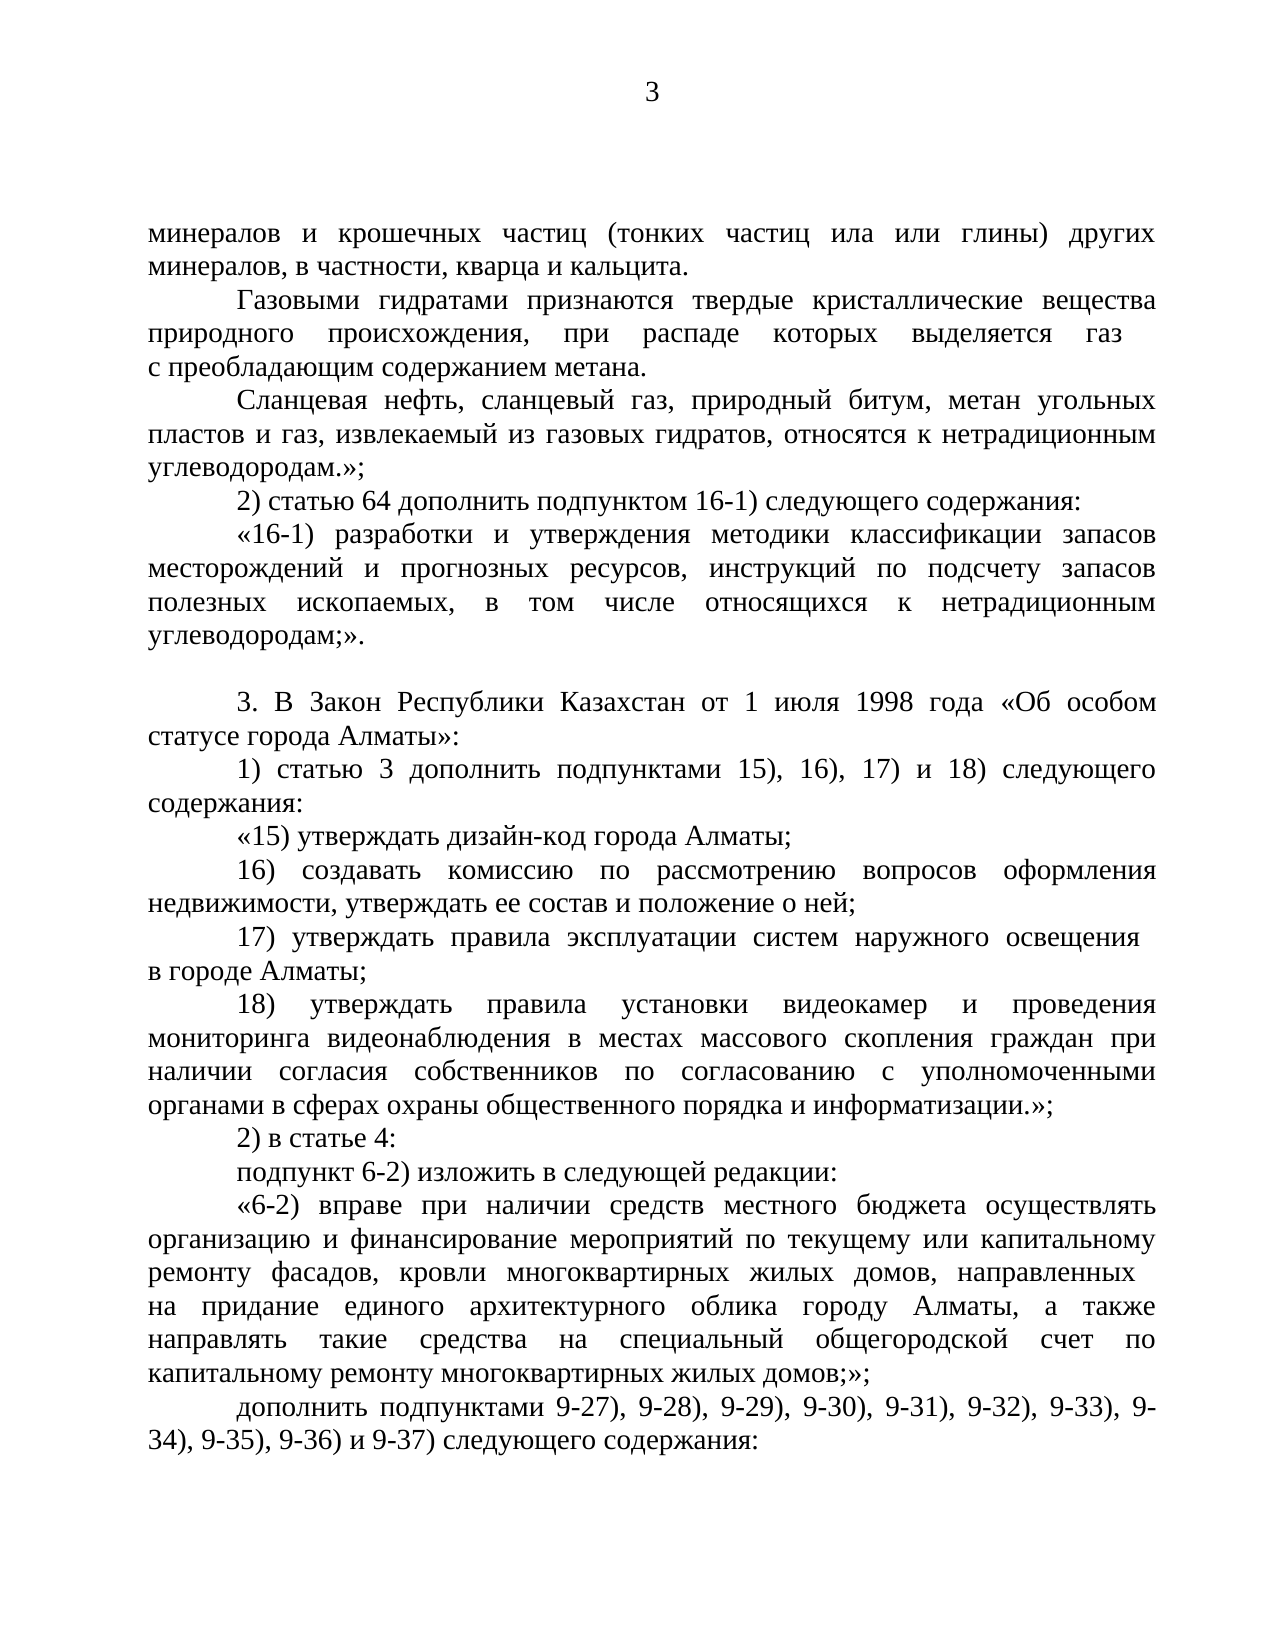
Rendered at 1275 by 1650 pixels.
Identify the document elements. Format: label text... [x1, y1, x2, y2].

text 17) утверждать правила эксплуатации систем наружного освещения в городе Алматы; [148, 919, 1157, 986]
text «6-2) вправе при наличии средств местного бюджета осуществлять организацию и финансирование мероприятий по текущему или капитальному ремонту фасадов, кровли многоквартирных жилых домов, направленных на придание единого архитектурного облика городу Алматы, а также направлять такие средства на специальный общегородской счет по капитальному ремонту многоквартирных жилых домов;»; [148, 1187, 1157, 1389]
text 2) статью 64 дополнить подпунктом 16-1) следующего содержания: [148, 483, 1157, 517]
text «15) утверждать дизайн-код города Алматы; [148, 818, 1157, 852]
text 1) статью 3 дополнить подпунктами 15), 16), 17) и 18) следующего содержания: [148, 751, 1157, 818]
text 3. В Закон Республики Казахстан от 1 июля 1998 года «Об особом статусе города Алматы»: [148, 684, 1157, 751]
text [148, 148, 1157, 282]
text 18) утверждать правила установки видеокамер и проведения мониторинга видеонаблюдения в местах массового скопления граждан при наличии согласия собственников по согласованию с уполномоченными органами в сферах охраны общественного порядка и информатизации.»; [148, 986, 1157, 1120]
text подпункт 6-2) изложить в следующей редакции: [148, 1154, 1157, 1187]
text дополнить подпунктами 9-27), 9-28), 9-29), 9-30), 9-31), 9-32), 9-33), 9-34), 9-35), 9-36) и 9-37) следующего содержания: [148, 1389, 1157, 1456]
text Газовыми гидратами признаются твердые кристаллические вещества природного происхождения, при распаде которых выделяется газ с преобладающим содержанием метана. [148, 282, 1157, 382]
text Сланцевая нефть, сланцевый газ, природный битум, метан угольных пластов и газ, извлекаемый из газовых гидратов, относятся к нетрадиционным углеводородам.»; [148, 382, 1157, 483]
text 2) в статье 4: [148, 1120, 1157, 1154]
text 16) создавать комиссию по рассмотрению вопросов оформления недвижимости, утверждать ее состав и положение о ней; [148, 852, 1157, 919]
text «16-1) разработки и утверждения методики классификации запасов месторождений и прогнозных ресурсов, инструкций по подсчету запасов полезных ископаемых, в том числе относящихся к нетрадиционным углеводородам;». [148, 517, 1157, 651]
